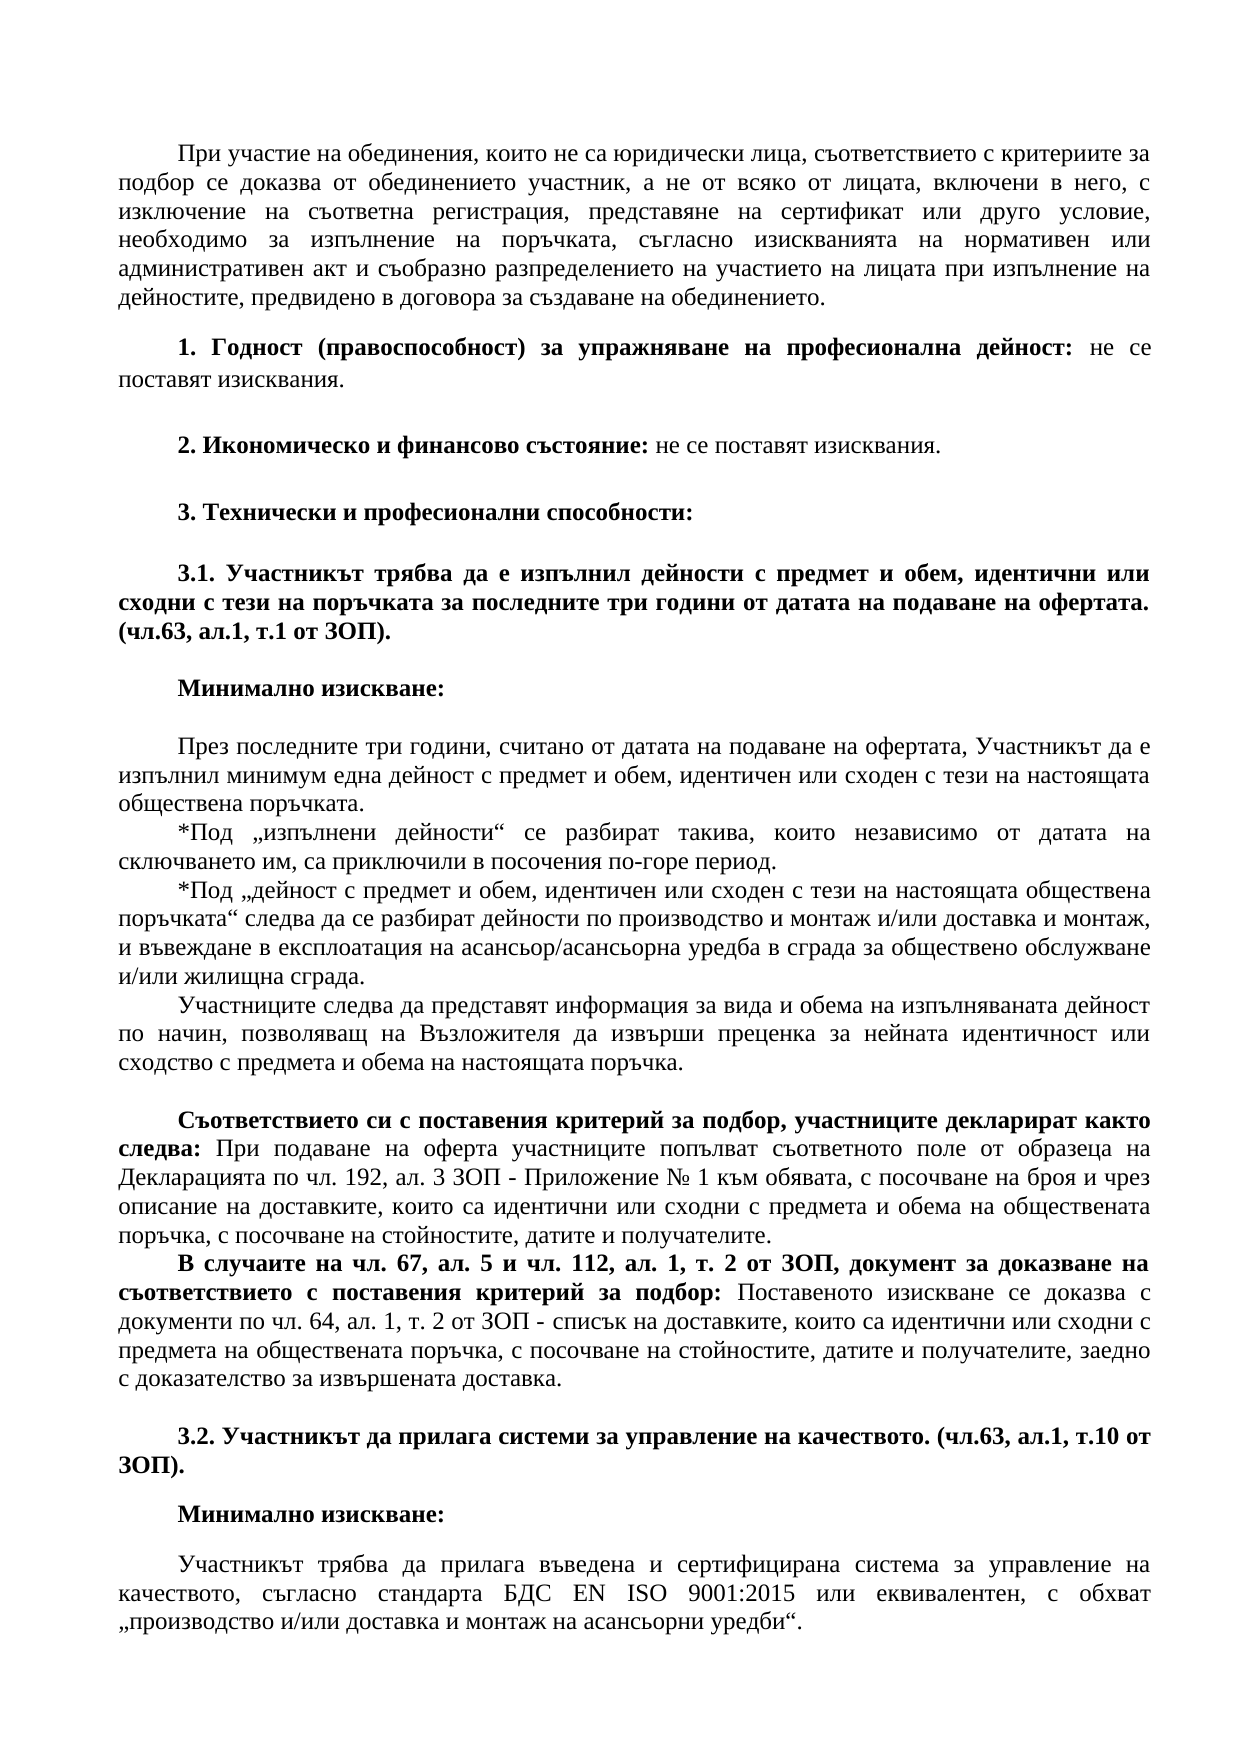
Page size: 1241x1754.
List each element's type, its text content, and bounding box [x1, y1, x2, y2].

text Участниците следва да представят информация за вида и обема на изпълняваната дейност по начин, позволяващ на Възложителя да извърши преценка за нейната идентичност или сходство с предмета и обема на настоящата поръчка. [118, 990, 1152, 1076]
text *Под „изпълнени дейности“ се разбират такива, които независимо от датата на сключването им, са приключили в посочения по-горе период. [118, 817, 1152, 875]
text 3.2. Участникът да прилага системи за управление на качеството. (чл.63, ал.1, т.10 от ЗОП). [118, 1421, 1152, 1478]
text 3. Технически и професионални способности: [118, 497, 1152, 525]
text При участие на обединения, които не са юридически лица, съответствието с критериите за подбор се доказва от обединението участник, а не от всяко от лицата, включени в него, с изключение на съответна регистрация, представяне на сертификат или друго условие, необходимо за изпълнение на поръчката, съгласно изискванията на нормативен или административен акт и съобразно разпределението на участието на лицата при изпълнение на дейностите, предвидено в договора за създаване на обединението. [118, 138, 1152, 311]
text През последните три години, считано от датата на подаване на офертата, Участникът да е изпълнил минимум една дейност с предмет и обем, идентичен или сходен с тези на настоящата обществена поръчката. [118, 731, 1152, 817]
text 1. Годност (правоспособност) за упражняване на професионална дейност: не се поставят изисквания. [118, 332, 1152, 393]
text 2. Икономическо и финансово състояние: не се поставят изисквания. [118, 431, 1152, 459]
text Участникът трябва да прилага въведена и сертифицирана система за управление на качеството, съгласно стандарта БДС EN ISO 9001:2015 или еквивалентен, с обхват „производство и/или доставка и монтаж на асансьорни уредби“. [118, 1549, 1152, 1635]
text Минимално изискване: [118, 1499, 1152, 1528]
text 3.1. Участникът трябва да е изпълнил дейности с предмет и обем, идентични или сходни с тези на поръчката за последните три години от датата на подаване на офертата. (чл.63, ал.1, т.1 от ЗОП). [118, 558, 1152, 645]
text Минимално изискване: [118, 673, 1152, 702]
text *Под „дейност с предмет и обем, идентичен или сходен с тези на настоящата обществена поръчката“ следва да се разбират дейности по производство и монтаж и/или доставка и монтаж, и въвеждане в експлоатация на асансьор/асансьорна уредба в сграда за обществено обслужване и/или жилищна сграда. [118, 875, 1152, 990]
text Съответствието си с поставения критерий за подбор, участниците декларират както следва: При подаване на оферта участниците попълват съответното поле от образеца на Декларацията по чл. 192, ал. 3 ЗОП - Приложение № 1 към обявата, с посочване на броя и чрез описание на доставките, които са идентични или сходни с предмета и обема на обществената поръчка, с посочване на стойностите, датите и получателите. [118, 1105, 1152, 1248]
text В случаите на чл. 67, ал. 5 и чл. 112, ал. 1, т. 2 от ЗОП, документ за доказване на съответствието с поставения критерий за подбор: Поставеното изискване се доказва с документи по чл. 64, ал. 1, т. 2 от ЗОП - списък на доставките, които са идентични или сходни с предмета на обществената поръчка, с посочване на стойностите, датите и получателите, заедно с доказателство за извършената доставка. [118, 1248, 1152, 1392]
